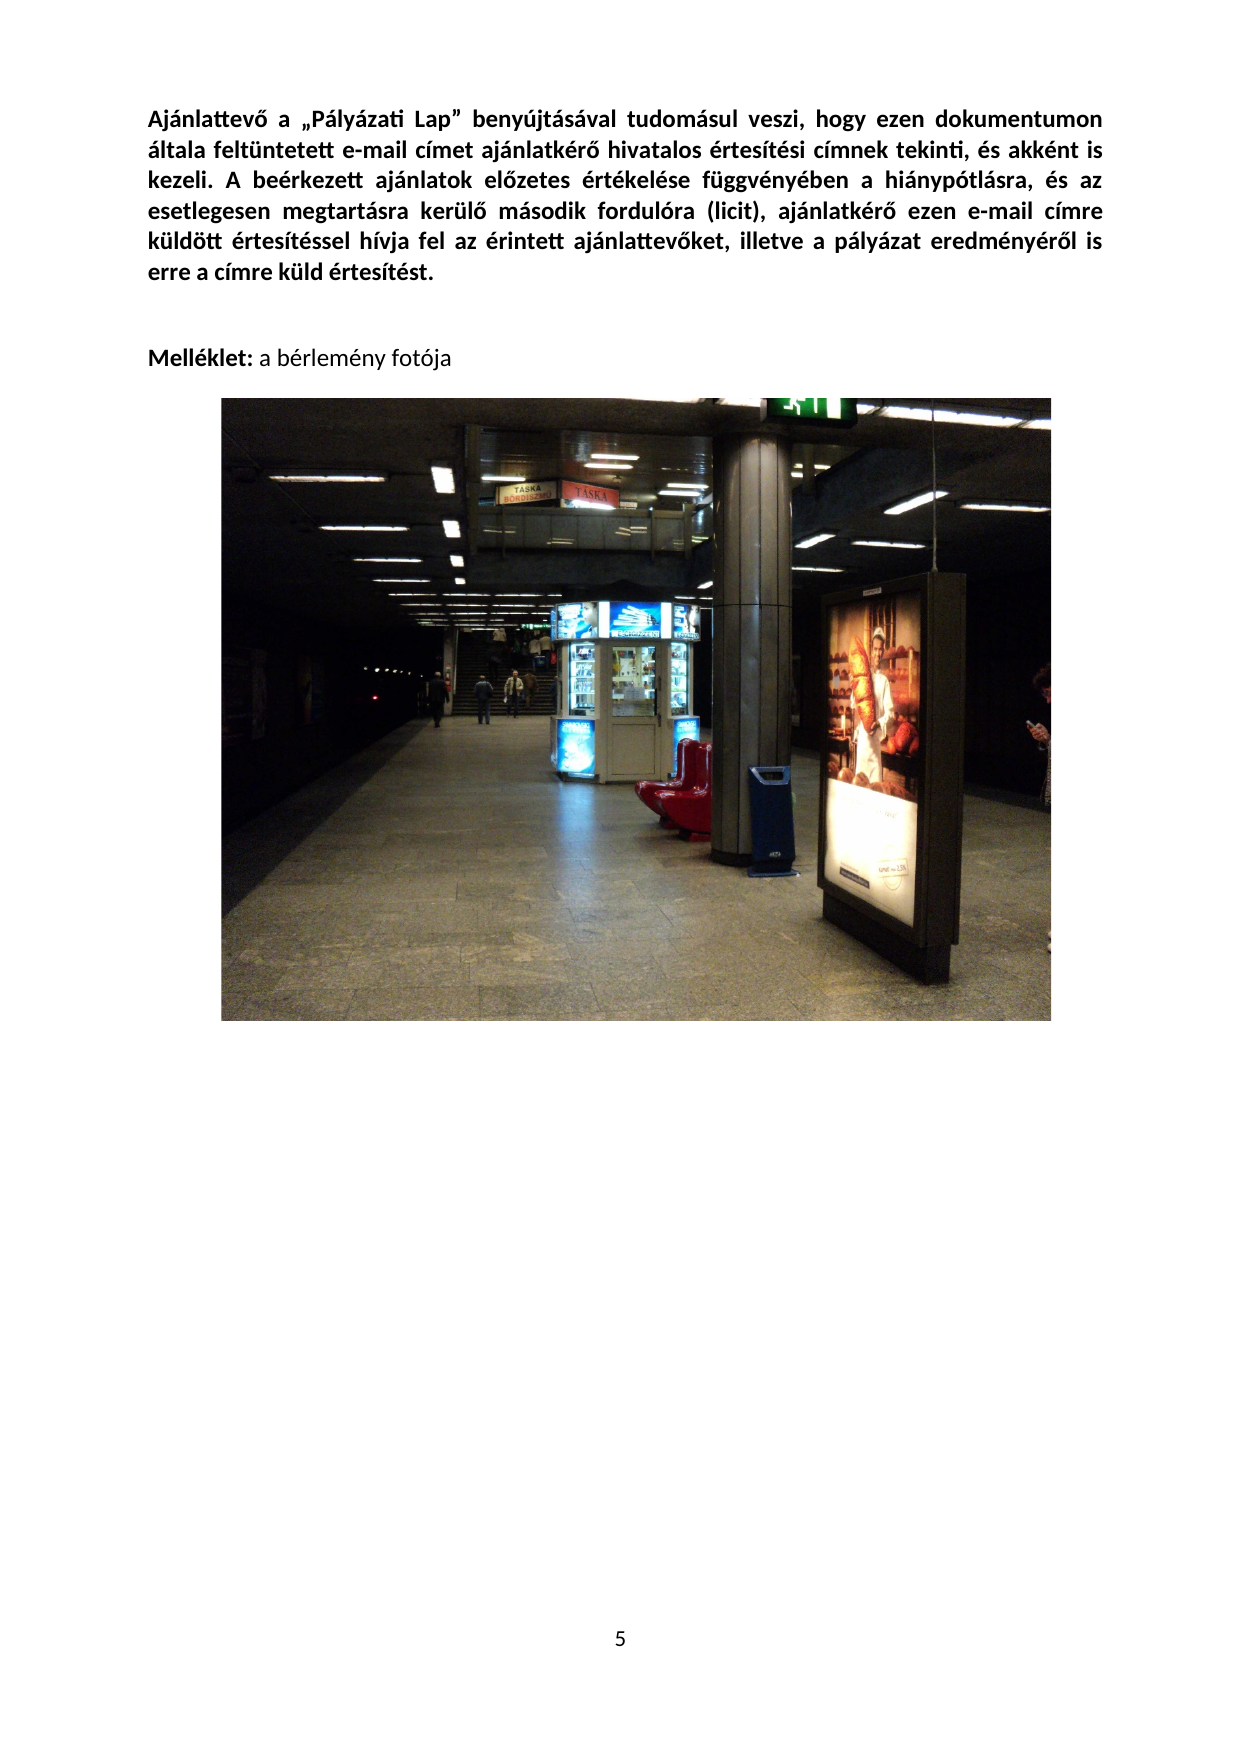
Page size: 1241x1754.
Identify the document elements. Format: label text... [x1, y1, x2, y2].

text Ajánlattevő a „Pályázati Lap” benyújtásával tudomásul veszi, hogy ezen dokumentumon általa feltüntetett e-mail címet ajánlatkérő hivatalos értesítési címnek tekinti, és akként is kezeli. A beérkezett ajánlatok előzetes értékelése függvényében a hiánypótlásra, és az esetlegesen megtartásra kerülő második fordulóra (licit), ajánlatkérő ezen e-mail címre küldött értesítéssel hívja fel az érintett ajánlattevőket, illetve a pályázat eredményéről is erre a címre küld értesítést. [148, 103, 1104, 287]
picture [221, 398, 1052, 1021]
text Melléklet: a bérlemény fotója [148, 342, 1093, 373]
